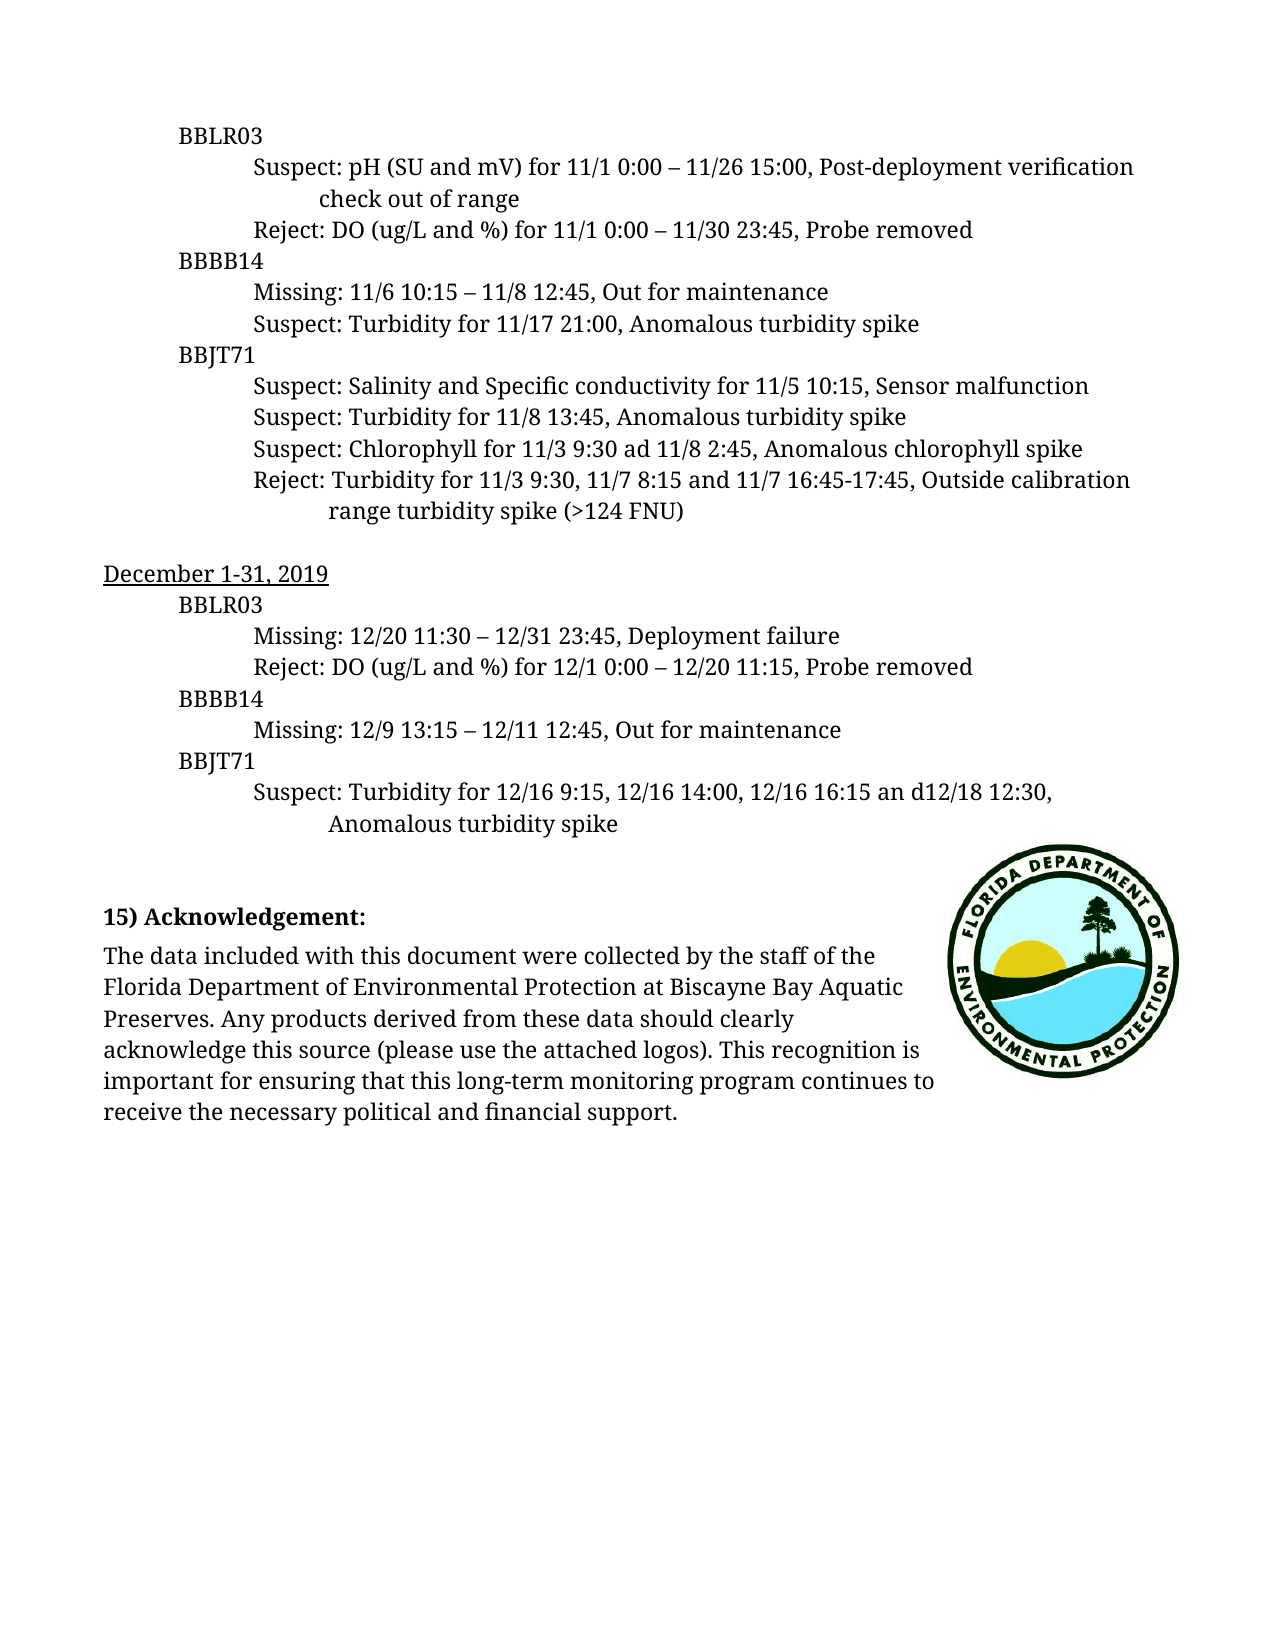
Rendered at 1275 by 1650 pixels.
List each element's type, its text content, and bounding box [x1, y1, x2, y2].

text BBJT71 [178, 745, 1177, 776]
text Suspect: Salinity and Specific conductivity for 11/5 10:15, Sensor malfunction [253, 370, 1177, 401]
text Suspect: Turbidity for 12/16 9:15, 12/16 14:00, 12/16 16:15 an d12/18 12:30, Anomalous turbidity spike [253, 776, 1177, 839]
text BBLR03 [178, 120, 1177, 151]
text Missing: 12/9 13:15 – 12/11 12:45, Out for maintenance [178, 714, 1177, 745]
text BBJT71 [178, 339, 1177, 370]
text Reject: DO (ug/L and %) for 12/1 0:00 – 12/20 11:15, Probe removed [178, 651, 1177, 682]
text BBLR03 [178, 589, 1177, 620]
text 15) Acknowledgement: [103, 901, 942, 932]
text December 1-31, 2019 [103, 557, 1177, 589]
text BBBB14 [178, 682, 1177, 714]
text Reject: DO (ug/L and %) for 11/1 0:00 – 11/30 23:45, Probe removed [178, 214, 1177, 245]
text Suspect: Turbidity for 11/17 21:00, Anomalous turbidity spike [253, 307, 1177, 339]
text Missing: 12/20 11:30 – 12/31 23:45, Deployment failure [178, 620, 1177, 651]
text Reject: Turbidity for 11/3 9:30, 11/7 8:15 and 11/7 16:45-17:45, Outside calibration range turbidity spike (>124 FNU) [253, 464, 1177, 526]
text Missing: 11/6 10:15 – 11/8 12:45, Out for maintenance [178, 276, 1177, 307]
text Suspect: pH (SU and mV) for 11/1 0:00 – 11/26 15:00, Post-deployment verification check out of range [253, 151, 1177, 214]
text BBBB14 [178, 245, 1177, 276]
text Suspect: Turbidity for 11/8 13:45, Anomalous turbidity spike [253, 401, 1177, 432]
text The data included with this document were collected by the staff of the Florida Department of Environmental Protection at Biscayne Bay Aquatic Preserves. Any products derived from these data should clearly acknowledge this source (please use the attached logos). This recognition is important for ensuring that this long-term monitoring program continues to receive the necessary political and financial support. [103, 940, 1121, 1127]
text Suspect: Chlorophyll for 11/3 9:30 ad 11/8 2:45, Anomalous chlorophyll spike [253, 432, 1177, 464]
picture [942, 837, 1182, 1087]
